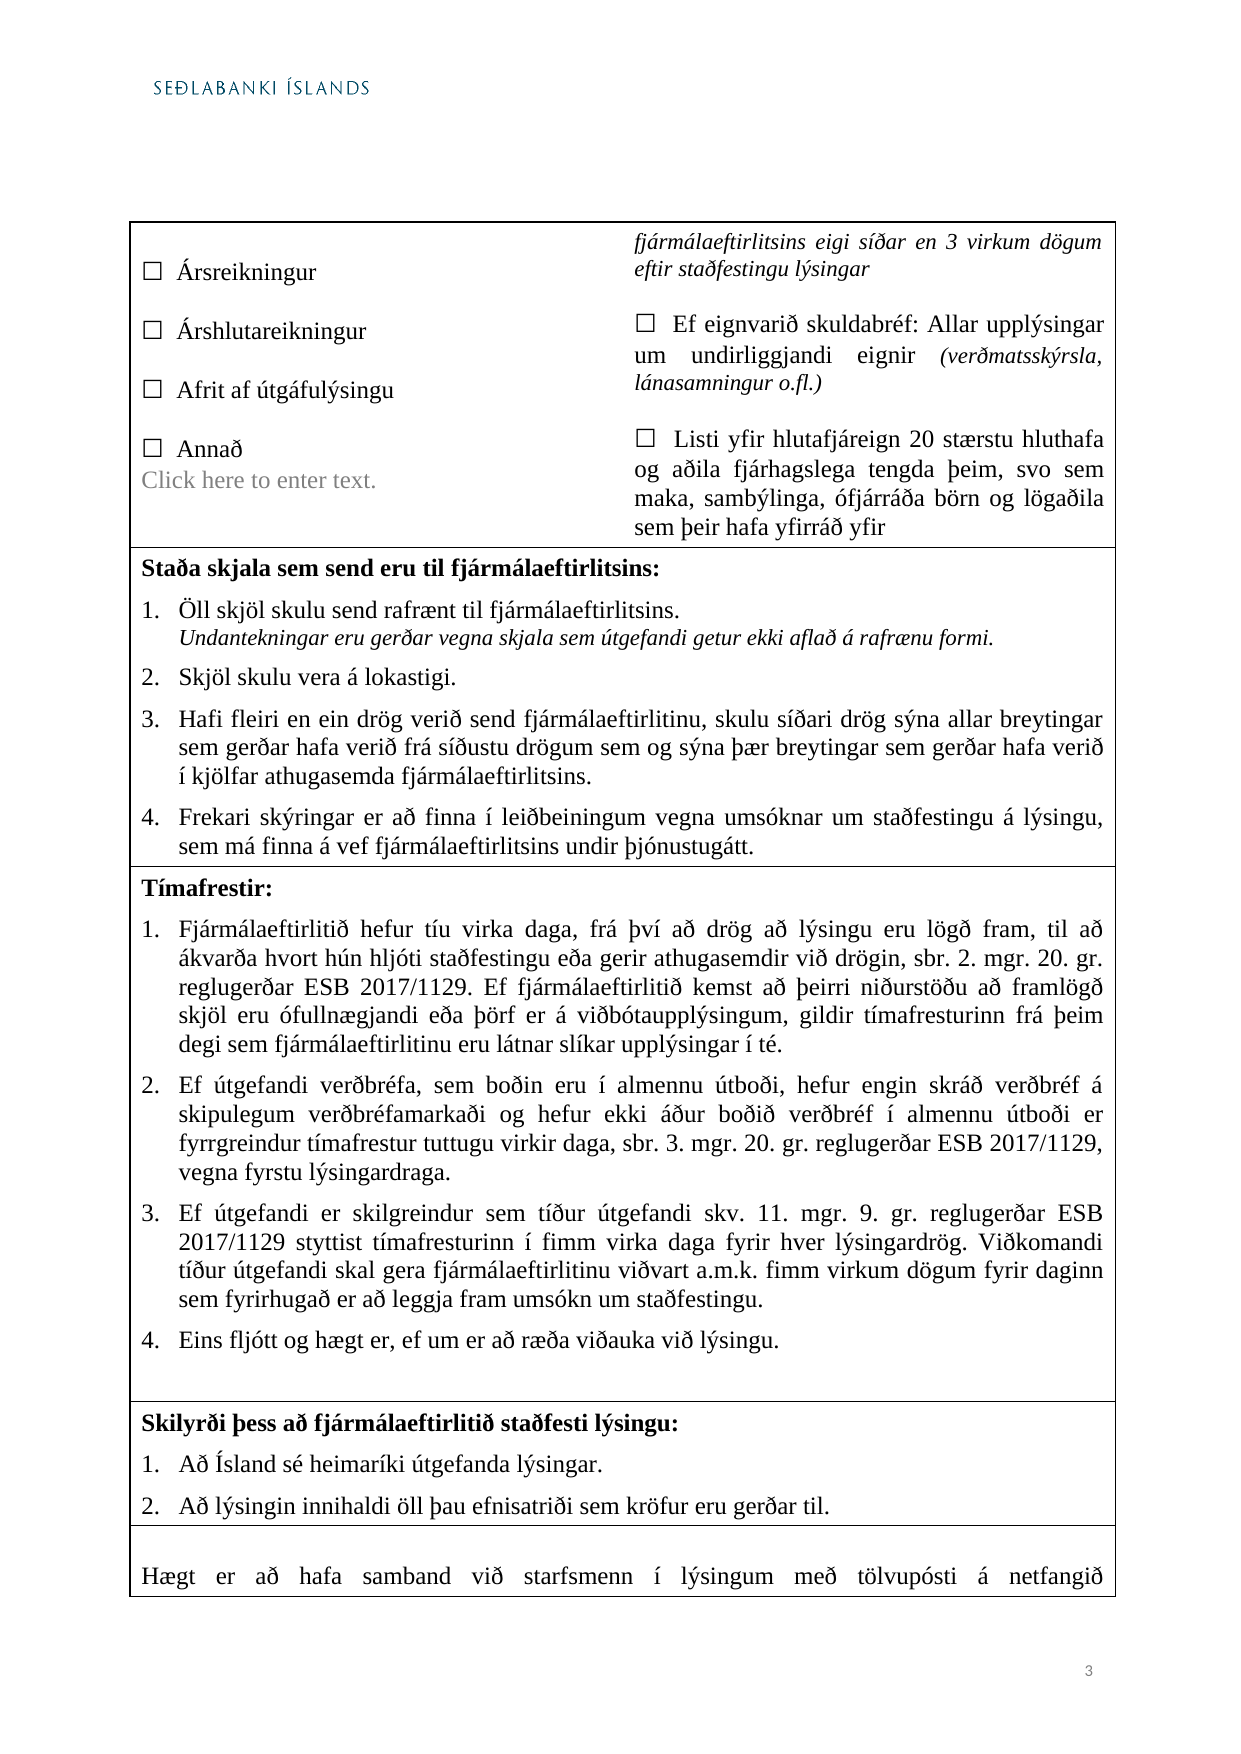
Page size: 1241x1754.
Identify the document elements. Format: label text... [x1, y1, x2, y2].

picture [147, 73, 375, 101]
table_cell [131, 223, 623, 547]
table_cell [623, 223, 1115, 547]
table_cell Staða skjala sem send eru til fjármálaeftirlitsins: Öll skjöl skulu send rafrænt til fjármálaeftirlitsins. Undantekningar eru gerðar vegna skjala sem útgefandi getur ekki aflað á rafrænu formi. Skjöl skulu vera á lokastigi. Hafi fleiri en ein drög verið send fjármálaeftirlitinu, skulu síðari drög sýna allar breytingar sem gerðar hafa verið frá síðustu drögum sem og sýna þær breytingar sem gerðar hafa verið í kjölfar athugasemda fjármálaeftirlitsins. Frekari skýringar er að finna í leiðbeiningum vegna umsóknar um staðfestingu á lýsingu, sem má finna á vef fjármálaeftirlitsins undir þjónustugátt. [131, 548, 1115, 866]
table_cell Skilyrði þess að fjármálaeftirlitið staðfesti lýsingu: Að Ísland sé heimaríki útgefanda lýsingar. Að lýsingin innihaldi öll þau efnisatriði sem kröfur eru gerðar til. [131, 1402, 1115, 1525]
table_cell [131, 1526, 1115, 1596]
table_cell Tímafrestir: Fjármálaeftirlitið hefur tíu virka daga, frá því að drög að lýsingu eru lögð fram, til að ákvarða hvort hún hljóti staðfestingu eða gerir athugasemdir við drögin, sbr. 2. mgr. 20. gr. reglugerðar ESB 2017/1129. Ef fjármálaeftirlitið kemst að þeirri niðurstöðu að framlögð skjöl eru ófullnægjandi eða þörf er á viðbótaupplýsingum, gildir tímafresturinn frá þeim degi sem fjármálaeftirlitinu eru látnar slíkar upplýsingar í té. Ef útgefandi verðbréfa, sem boðin eru í almennu útboði, hefur engin skráð verðbréf á skipulegum verðbréfamarkaði og hefur ekki áður boðið verðbréf í almennu útboði er fyrrgreindur tímafrestur tuttugu virkir daga, sbr. 3. mgr. 20. gr. reglugerðar ESB 2017/1129, vegna fyrstu lýsingardraga. Ef útgefandi er skilgreindur sem tíður útgefandi skv. 11. mgr. 9. gr. reglugerðar ESB 2017/1129 styttist tímafresturinn í fimm virka daga fyrir hver lýsingardrög. Viðkomandi tíður útgefandi skal gera fjármálaeftirlitinu viðvart a.m.k. fimm virkum dögum fyrir daginn sem fyrirhugað er að leggja fram umsókn um staðfestingu. Eins fljótt og hægt er, ef um er að ræða viðauka við lýsingu. [131, 867, 1115, 1401]
